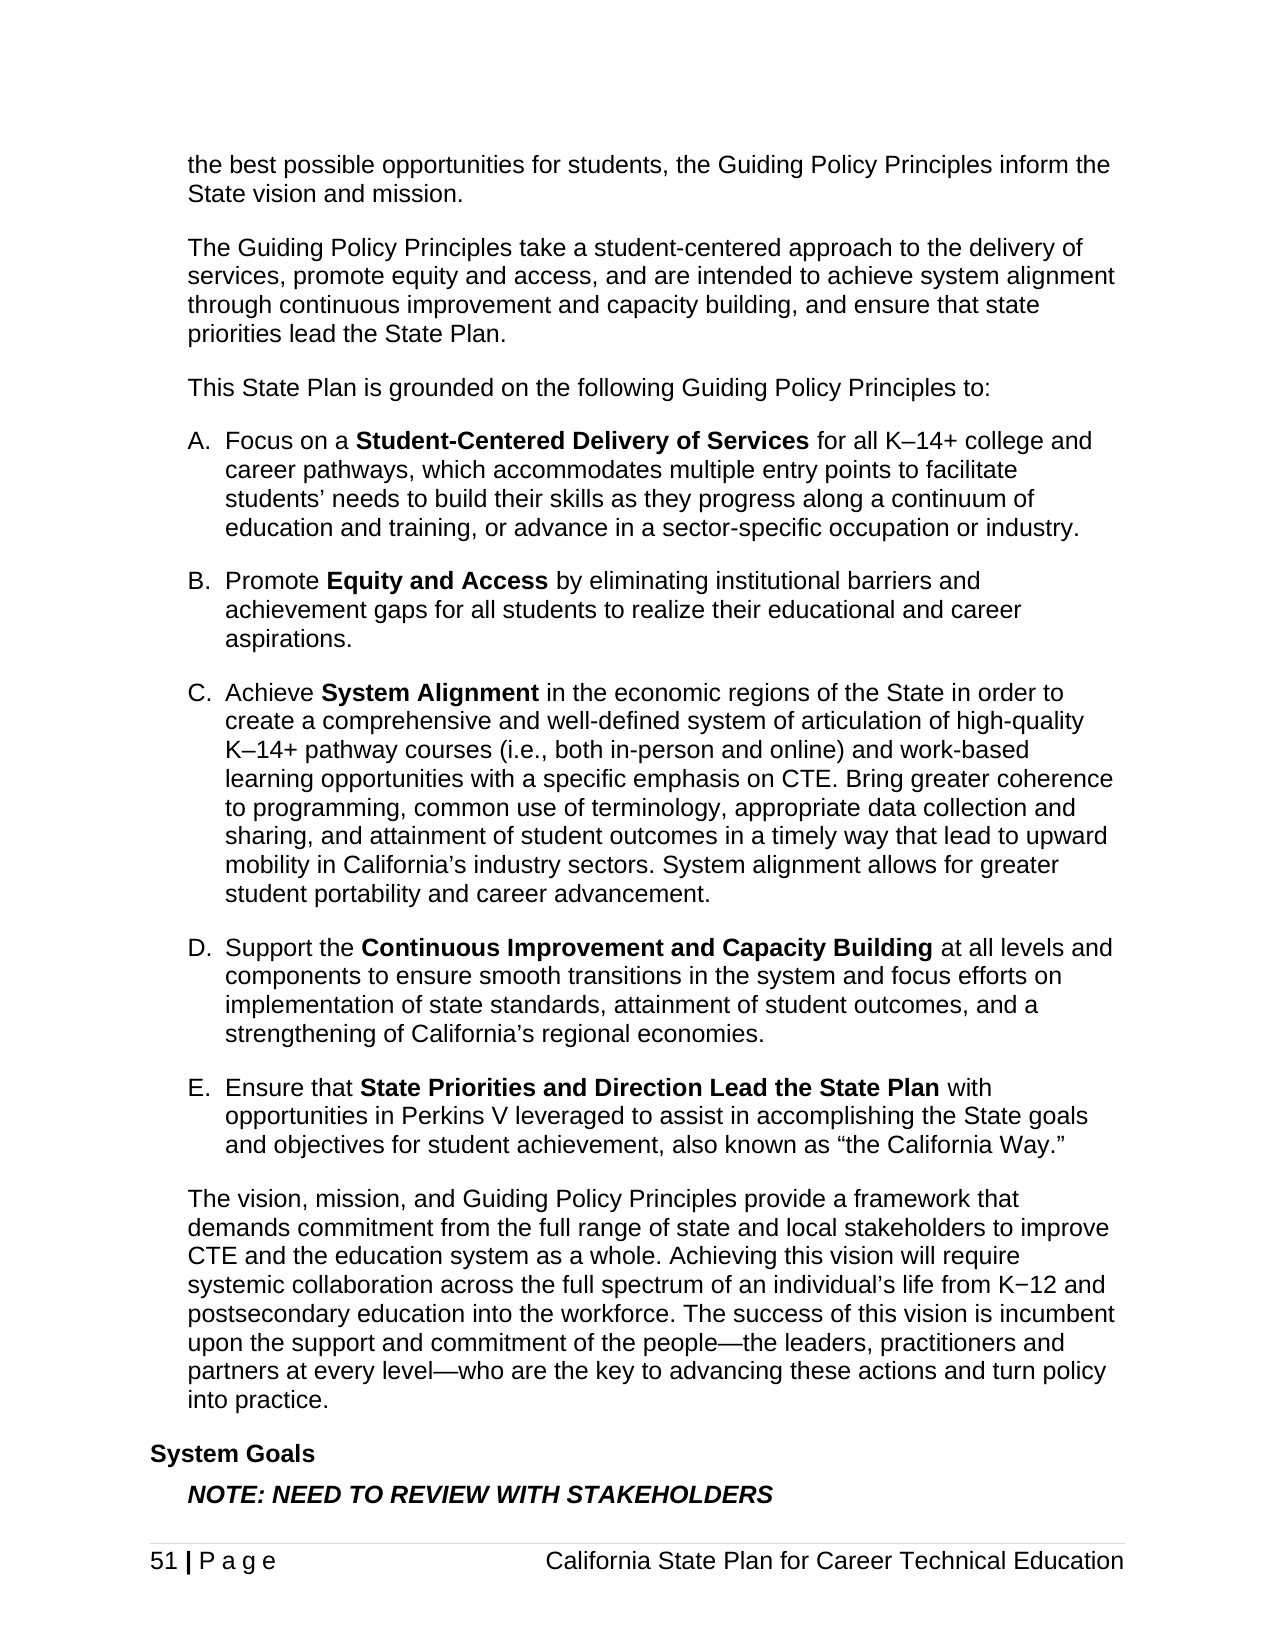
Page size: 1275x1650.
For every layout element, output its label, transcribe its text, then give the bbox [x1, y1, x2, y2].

list Support the Continuous Improvement and Capacity Building at all levels and components to ensure smooth transitions in the system and focus efforts on implementation of state standards, attainment of student outcomes, and a strengthening of California’s regional economies. [187, 932, 1125, 1047]
text This State Plan is grounded on the following Guiding Policy Principles to: [187, 372, 1125, 401]
list Focus on a Student-Centered Delivery of Services for all K–14+ college and career pathways, which accommodates multiple entry points to facilitate students’ needs to build their skills as they progress along a continuum of education and training, or advance in a sector-specific occupation or industry. [187, 426, 1125, 541]
text The vision, mission, and Guiding Policy Principles provide a framework that demands commitment from the full range of state and local stakeholders to improve CTE and the education system as a whole. Achieving this vision will require systemic collaboration across the full spectrum of an individual’s life from K−12 and postsecondary education into the workforce. The success of this vision is incumbent upon the support and commitment of the people—the leaders, practitioners and partners at every level—who are the key to advancing these actions and turn policy into practice. [187, 1184, 1125, 1414]
list Promote Equity and Access by eliminating institutional barriers and achievement gaps for all students to realize their educational and career aspirations. [187, 566, 1125, 652]
text NOTE: NEED TO REVIEW WITH STAKEHOLDERS [187, 1480, 1125, 1509]
list Achieve System Alignment in the economic regions of the State in order to create a comprehensive and well-defined system of articulation of high-quality K–14+ pathway courses (i.e., both in-person and online) and work-based learning opportunities with a specific emphasis on CTE. Bring greater coherence to programming, common use of terminology, appropriate data collection and sharing, and attainment of student outcomes in a timely way that lead to upward mobility in California’s industry sectors. System alignment allows for greater student portability and career advancement. [187, 677, 1116, 907]
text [187, 150, 1125, 207]
list Ensure that State Priorities and Direction Lead the State Plan with opportunities in Perkins V leveraged to assist in accomplishing the State goals and objectives for student achievement, also known as “the California Way.” [187, 1072, 1125, 1159]
subtitle System Goals [150, 1439, 1125, 1467]
text The Guiding Policy Principles take a student-centered approach to the delivery of services, promote equity and access, and are intended to achieve system alignment through continuous improvement and capacity building, and ensure that state priorities lead the State Plan. [187, 232, 1125, 347]
